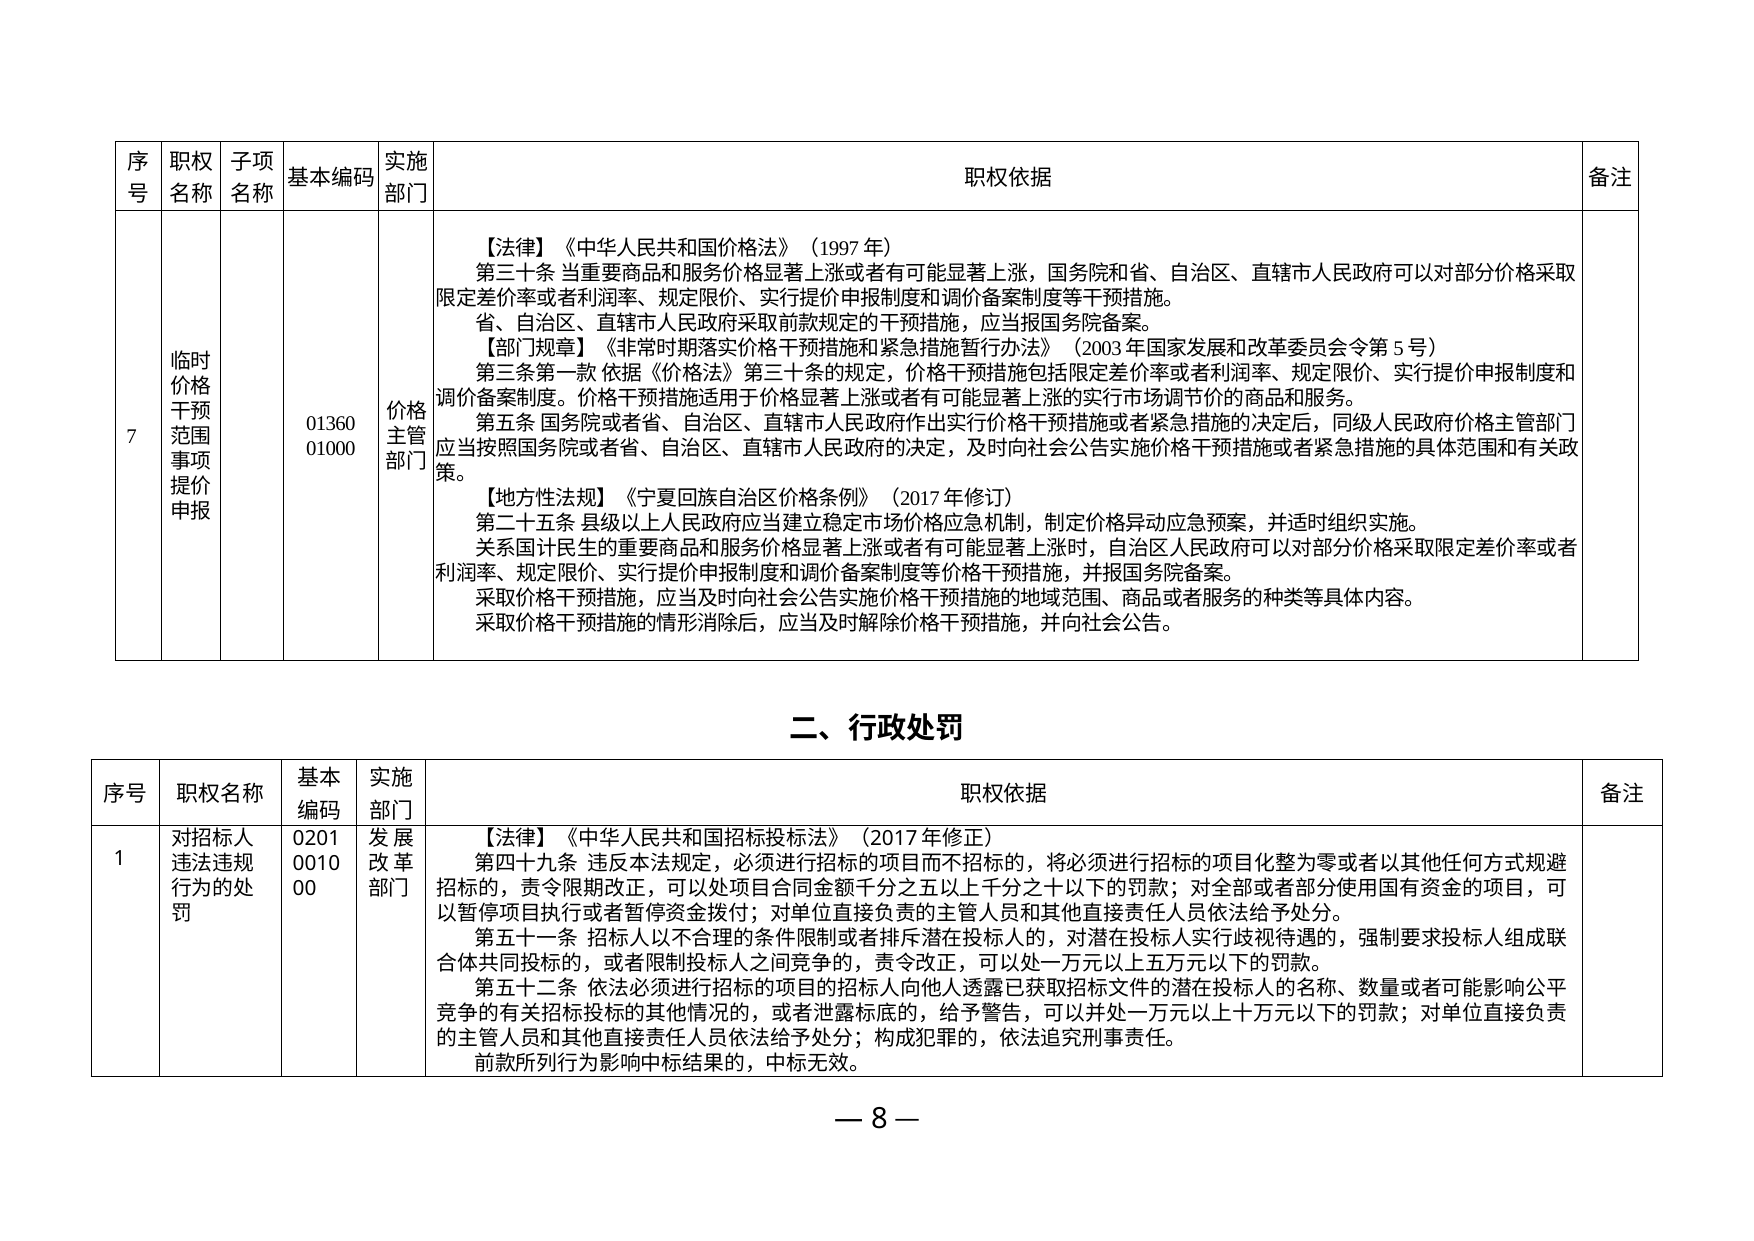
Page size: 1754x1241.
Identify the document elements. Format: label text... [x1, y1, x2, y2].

table_header 基本编码 [284, 142, 378, 210]
text 二、行政处罚 [75, 694, 1679, 759]
table_header 实施部门 [357, 760, 425, 825]
table_cell 对招标人违法违规行为的处罚 [160, 826, 281, 1076]
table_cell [426, 826, 1582, 1076]
table_cell 1 [92, 826, 159, 1076]
table_header 序号 [92, 760, 159, 825]
table_cell 01360 01000 [284, 211, 378, 660]
table_cell 【法律】《中华人民共和国价格法》（1997年） 第三十条 当重要商品和服务价格显著上涨或者有可能显著上涨，国务院和省、自治区、直辖市人民政府可以对部分价格采取限定差价率或者利润率、规定限价、实行提价申报制度和调价备案制度等干预措施。 省、自治区、直辖市人民政府采取前款规定的干预措施，应当报国务院备案。 【部门规章】《非常时期落实价格干预措施和紧急措施暂行办法》（2003年国家发展和改革委员会令第5号） 第三条第一款 依据《价格法》第三十条的规定，价格干预措施包括限定差价率或者利润率、规定限价、实行提价申报制度和调价备案制度。价格干预措施适用于价格显著上涨或者有可能显著上涨的实行市场调节价的商品和服务。 第五条 国务院或者省、自治区、直辖市人民政府作出实行价格干预措施或者紧急措施的决定后，同级人民政府价格主管部门应当按照国务院或者省、自治区、直辖市人民政府的决定，及时向社会公告实施价格干预措施或者紧急措施的具体范围和有关政策。 【地方性法规】《宁夏回族自治区价格条例》（2017年修订） 第二十五条 县级以上人民政府应当建立稳定市场价格应急机制，制定价格异动应急预案，并适时组织实施。 关系国计民生的重要商品和服务价格显著上涨或者有可能显著上涨时，自治区人民政府可以对部分价格采取限定差价率或者利润率、规定限价、实行提价申报制度和调价备案制度等价格干预措施，并报国务院备案。 采取价格干预措施，应当及时向社会公告实施价格干预措施的地域范围、商品或者服务的种类等具体内容。 采取价格干预措施的情形消除后，应当及时解除价格干预措施，并向社会公告。 [434, 211, 1582, 660]
table_header 基本编码 [282, 760, 356, 825]
table_cell 发展改革部门 [357, 826, 425, 1076]
table_cell [1583, 826, 1662, 1076]
table_header 实施部门 [379, 142, 433, 210]
table_header 备注 [1583, 142, 1638, 210]
table_header 职权名称 [160, 760, 281, 825]
table_cell 临时价格干预范围事项提价申报 [162, 211, 220, 660]
table_header 备注 [1583, 760, 1662, 825]
table_cell 价格主管部门 [379, 211, 433, 660]
table_cell 7 [116, 211, 161, 660]
table_cell 0201001000 [282, 826, 356, 1076]
table_header 职权依据 [434, 142, 1582, 210]
table_cell [1583, 211, 1638, 660]
table_header 职权依据 [426, 760, 1582, 825]
table_cell [221, 211, 283, 660]
table_header 职权 名称 [162, 142, 220, 210]
table_header 子项名称 [221, 142, 283, 210]
table_header 序号 [116, 142, 161, 210]
